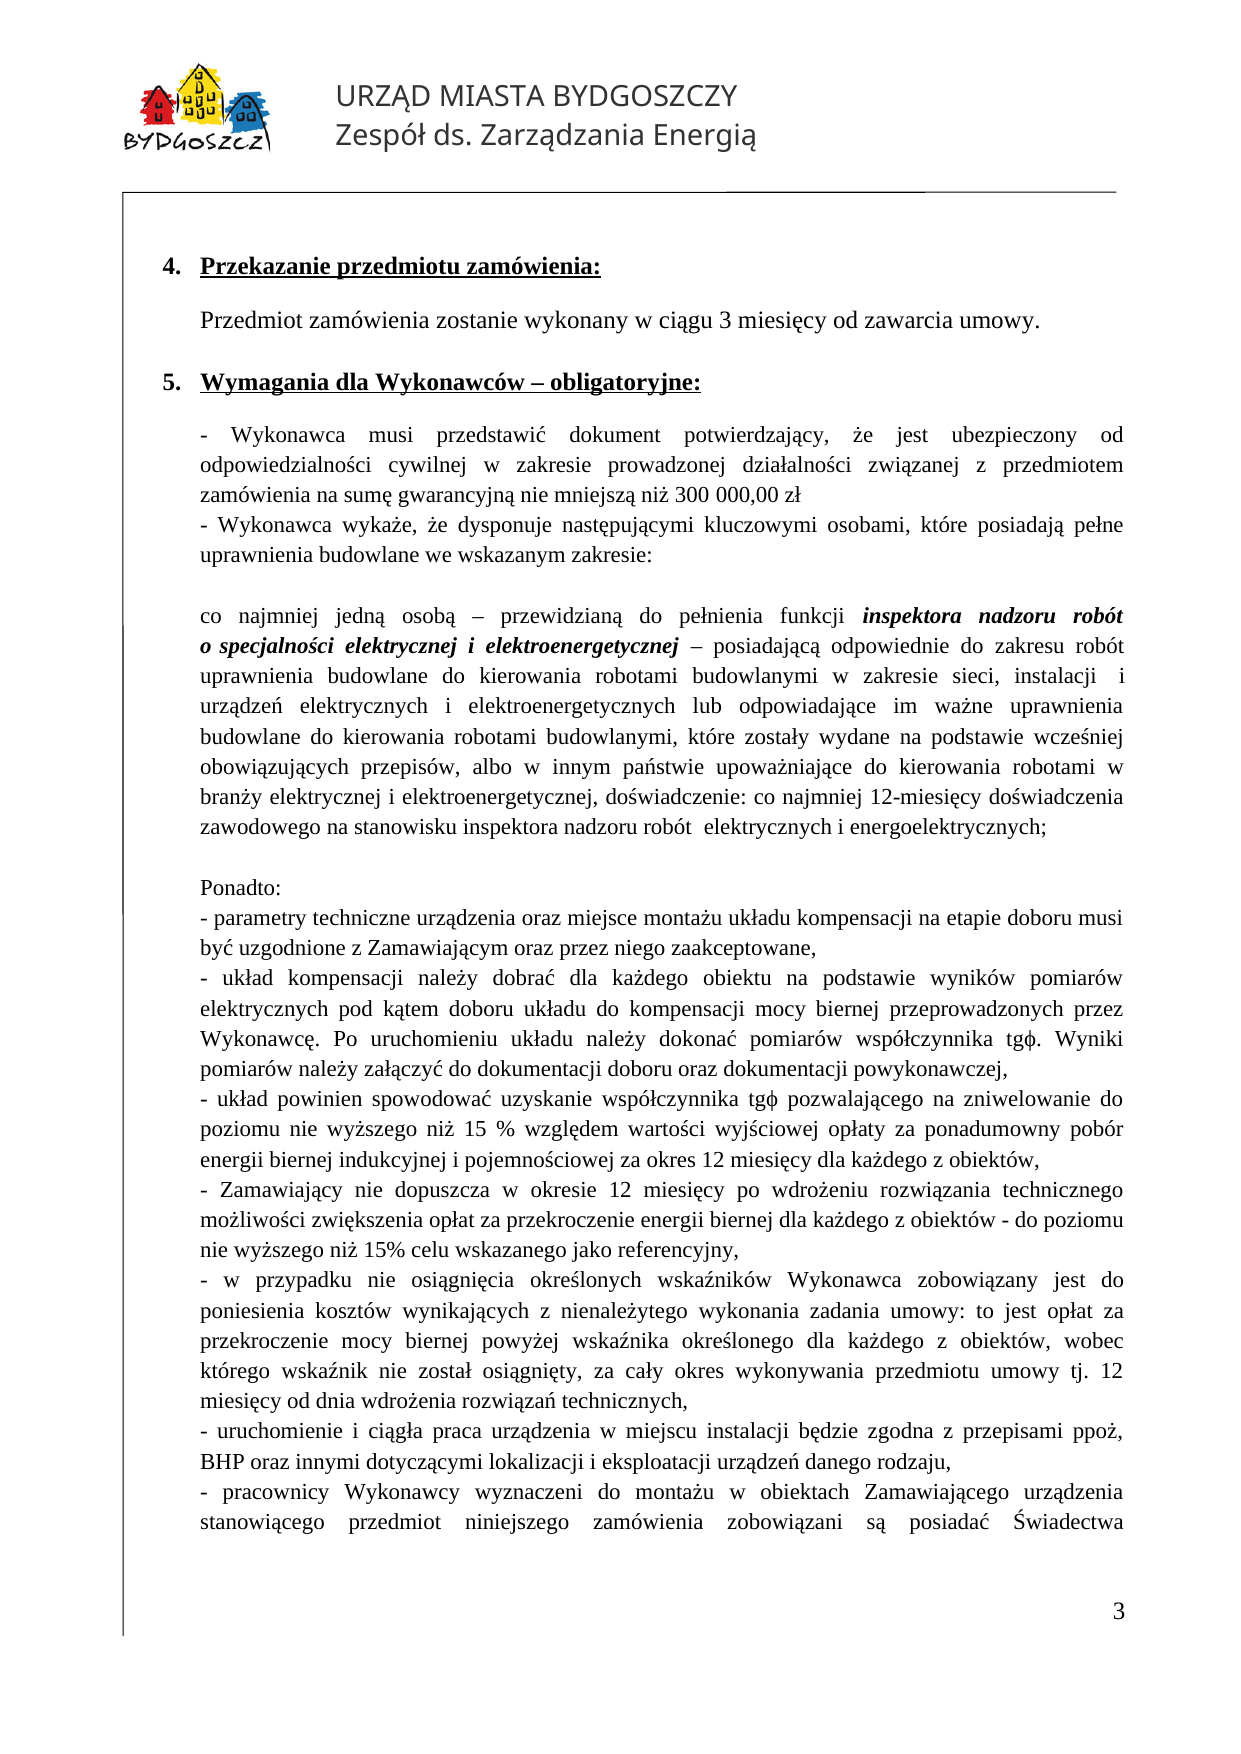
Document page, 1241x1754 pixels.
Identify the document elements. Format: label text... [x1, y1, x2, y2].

text - Wykonawca wykaże, że dysponuje następującymi kluczowymi osobami, które posiadają pełne uprawnienia budowlane we wskazanym zakresie: [200, 511, 1125, 568]
text - układ kompensacji należy dobrać dla każdego obiektu na podstawie wyników pomiarów elektrycznych pod kątem doboru układu do kompensacji mocy biernej przeprowadzonych przez Wykonawcę. Po uruchomieniu układu należy dokonać pomiarów współczynnika tgϕ. Wyniki pomiarów należy załączyć do dokumentacji doboru oraz dokumentacji powykonawczej, [200, 964, 1125, 1081]
text Ponadto: [200, 874, 1125, 900]
picture [124, 63, 271, 155]
list Wymagania dla Wykonawców – obligatoryjne: [162, 367, 1125, 396]
text - układ powinien spowodować uzyskanie współczynnika tgϕ pozwalającego na zniwelowanie do poziomu nie wyższego niż 15 % względem wartości wyjściowej opłaty za ponadumowny pobór energii biernej indukcyjnej i pojemnościowej za okres 12 miesięcy dla każdego z obiektów, [200, 1085, 1125, 1172]
text - w przypadku nie osiągnięcia określonych wskaźników Wykonawca zobowiązany jest do poniesienia kosztów wynikających z nienależytego wykonania zadania umowy: to jest opłat za przekroczenie mocy biernej powyżej wskaźnika określonego dla każdego z obiektów, wobec którego wskaźnik nie został osiągnięty, za cały okres wykonywania przedmiotu umowy tj. 12 miesięcy od dnia wdrożenia rozwiązań technicznych, [200, 1267, 1125, 1414]
text - Zamawiający nie dopuszcza w okresie 12 miesięcy po wdrożeniu rozwiązania technicznego możliwości zwiększenia opłat za przekroczenie energii biernej dla każdego z obiektów - do poziomu nie wyższego niż 15% celu wskazanego jako referencyjny, [200, 1176, 1125, 1263]
text co najmniej jedną osobą – przewidzianą do pełnienia funkcji inspektora nadzoru robót o specjalności elektrycznej i elektroenergetycznej – posiadającą odpowiednie do zakresu robót uprawnienia budowlane do kierowania robotami budowlanymi w zakresie sieci, instalacji i urządzeń elektrycznych i elektroenergetycznych lub odpowiadające im ważne uprawnienia budowlane do kierowania robotami budowlanymi, które zostały wydane na podstawie wcześniej obowiązujących przepisów, albo w innym państwie upoważniające do kierowania robotami w branży elektrycznej i elektroenergetycznej, doświadczenie: co najmniej 12-miesięcy doświadczenia zawodowego na stanowisku inspektora nadzoru robót elektrycznych i energoelektrycznych; [200, 602, 1125, 840]
text - parametry techniczne urządzenia oraz miejsce montażu układu kompensacji na etapie doboru musi być uzgodnione z Zamawiającym oraz przez niego zaakceptowane, [200, 904, 1125, 961]
text Przedmiot zamówienia zostanie wykonany w ciągu 3 miesięcy od zawarcia umowy. [200, 305, 1125, 334]
list Przekazanie przedmiotu zamówienia: [162, 251, 1125, 280]
text - Wykonawca musi przedstawić dokument potwierdzający, że jest ubezpieczony od odpowiedzialności cywilnej w zakresie prowadzonej działalności związanej z przedmiotem zamówienia na sumę gwarancyjną nie mniejszą niż 300 000,00 zł [200, 421, 1125, 507]
text - uruchomienie i ciągła praca urządzenia w miejscu instalacji będzie zgodna z przepisami ppoż, BHP oraz innymi dotyczącymi lokalizacji i eksploatacji urządzeń danego rodzaju, [200, 1418, 1125, 1474]
